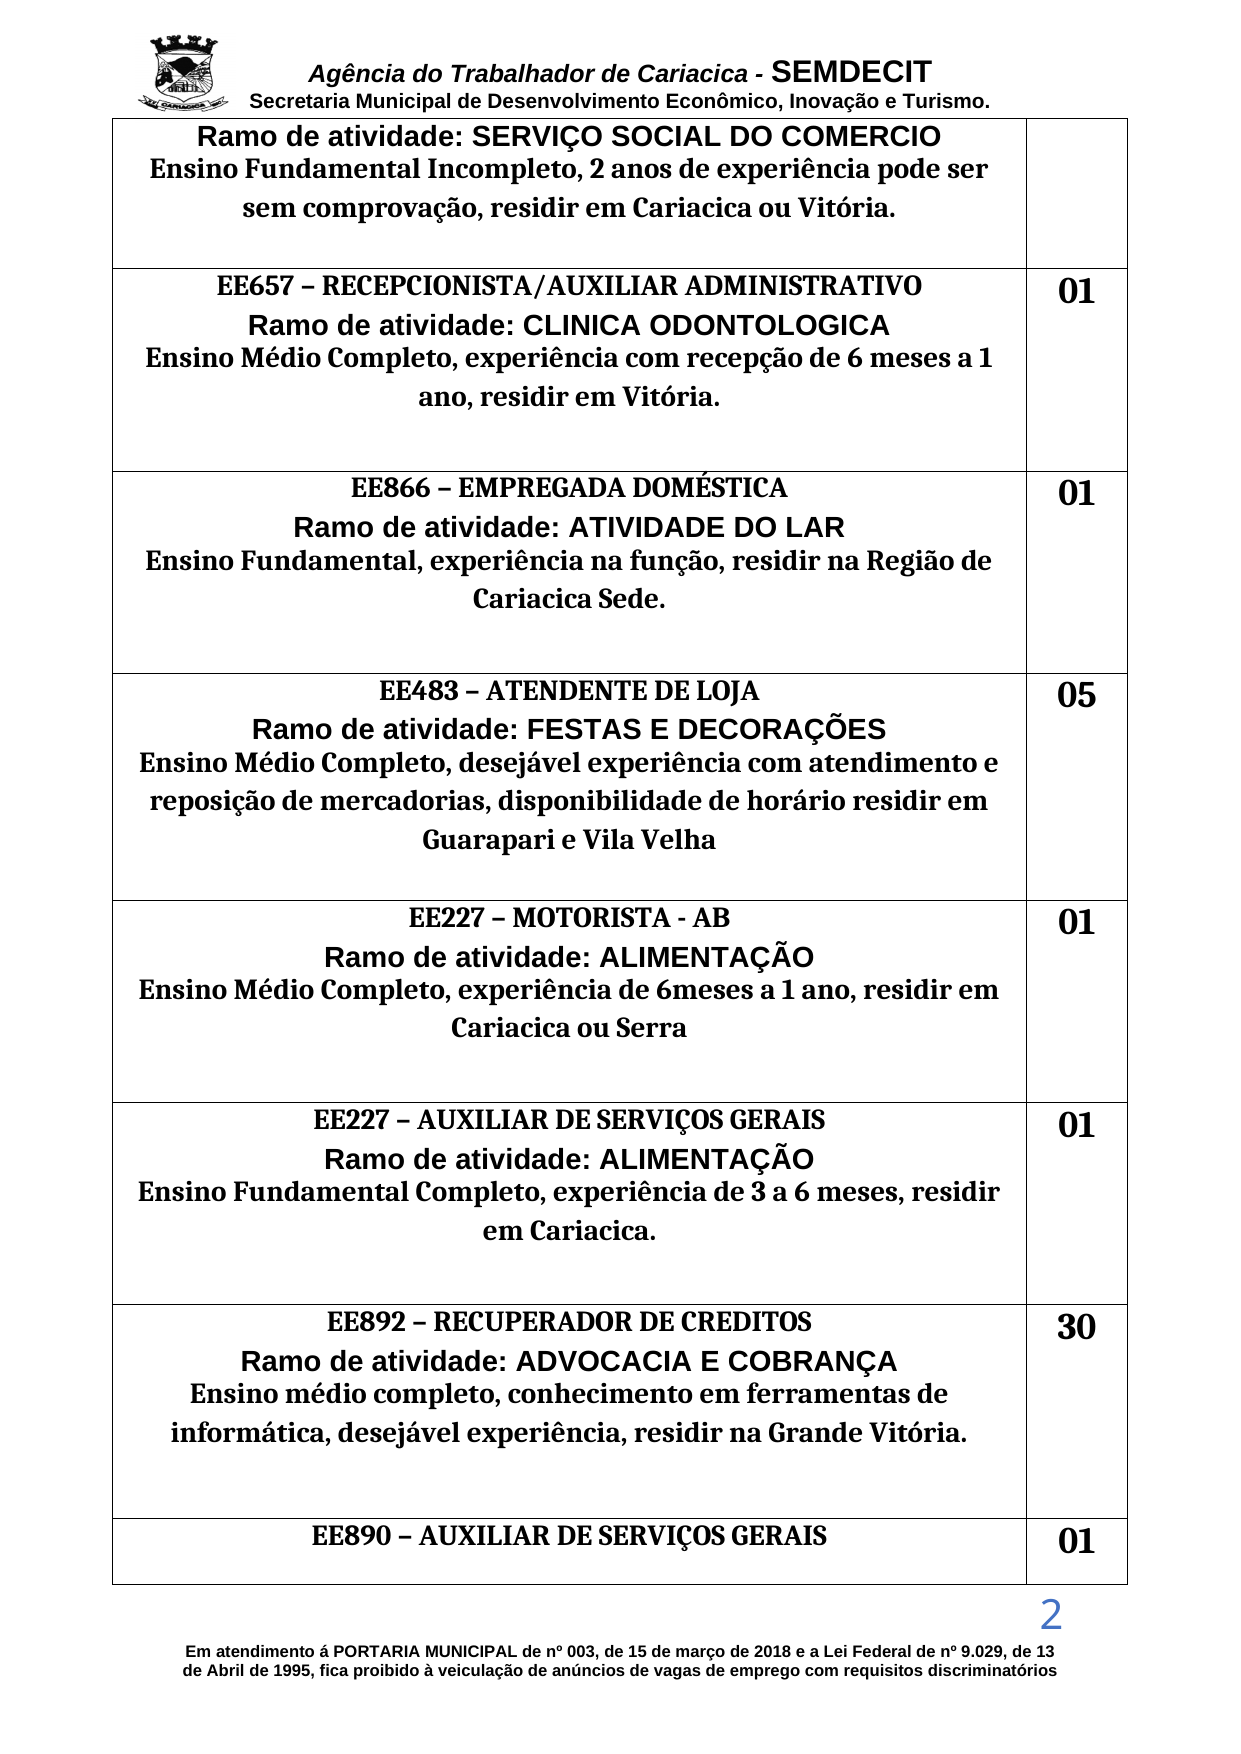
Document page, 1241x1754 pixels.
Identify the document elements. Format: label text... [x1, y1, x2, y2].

table_cell 01 [1027, 1519, 1127, 1584]
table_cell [113, 1519, 1026, 1584]
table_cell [113, 119, 1026, 268]
table_cell 05 [1027, 674, 1127, 900]
table_cell EE892 – RECUPERADOR DE CREDITOS Ramo de atividade: ADVOCACIA E COBRANÇA Ensino médio completo, conhecimento em ferramentas de informática, desejável experiência, residir na Grande Vitória. [113, 1305, 1026, 1518]
table_cell 30 [1027, 1305, 1127, 1518]
table_cell EE483 – ATENDENTE DE LOJA Ramo de atividade: FESTAS E DECORAÇÕES Ensino Médio Completo, desejável experiência com atendimento e reposição de mercadorias, disponibilidade de horário residir em Guarapari e Vila Velha [113, 674, 1026, 900]
table_cell 01 [1027, 472, 1127, 673]
table_cell EE227 – MOTORISTA - AB Ramo de atividade: ALIMENTAÇÃO Ensino Médio Completo, experiência de 6meses a 1 ano, residir em Cariacica ou Serra [113, 901, 1026, 1102]
table_cell EE227 – AUXILIAR DE SERVIÇOS GERAIS Ramo de atividade: ALIMENTAÇÃO Ensino Fundamental Completo, experiência de 3 a 6 meses, residir em Cariacica. [113, 1103, 1026, 1304]
table_cell 02 [1027, 119, 1127, 268]
table_cell 01 [1027, 269, 1127, 471]
table_cell EE657 – RECEPCIONISTA/AUXILIAR ADMINISTRATIVO Ramo de atividade: CLINICA ODONTOLOGICA Ensino Médio Completo, experiência com recepção de 6 meses a 1 ano, residir em Vitória. [113, 269, 1026, 471]
table_cell EE866 – EMPREGADA DOMÉSTICA Ramo de atividade: ATIVIDADE DO LAR Ensino Fundamental, experiência na função, residir na Região de Cariacica Sede. [113, 472, 1026, 673]
picture [134, 31, 237, 118]
table_cell 01 [1027, 1103, 1127, 1304]
table_cell 01 [1027, 901, 1127, 1102]
